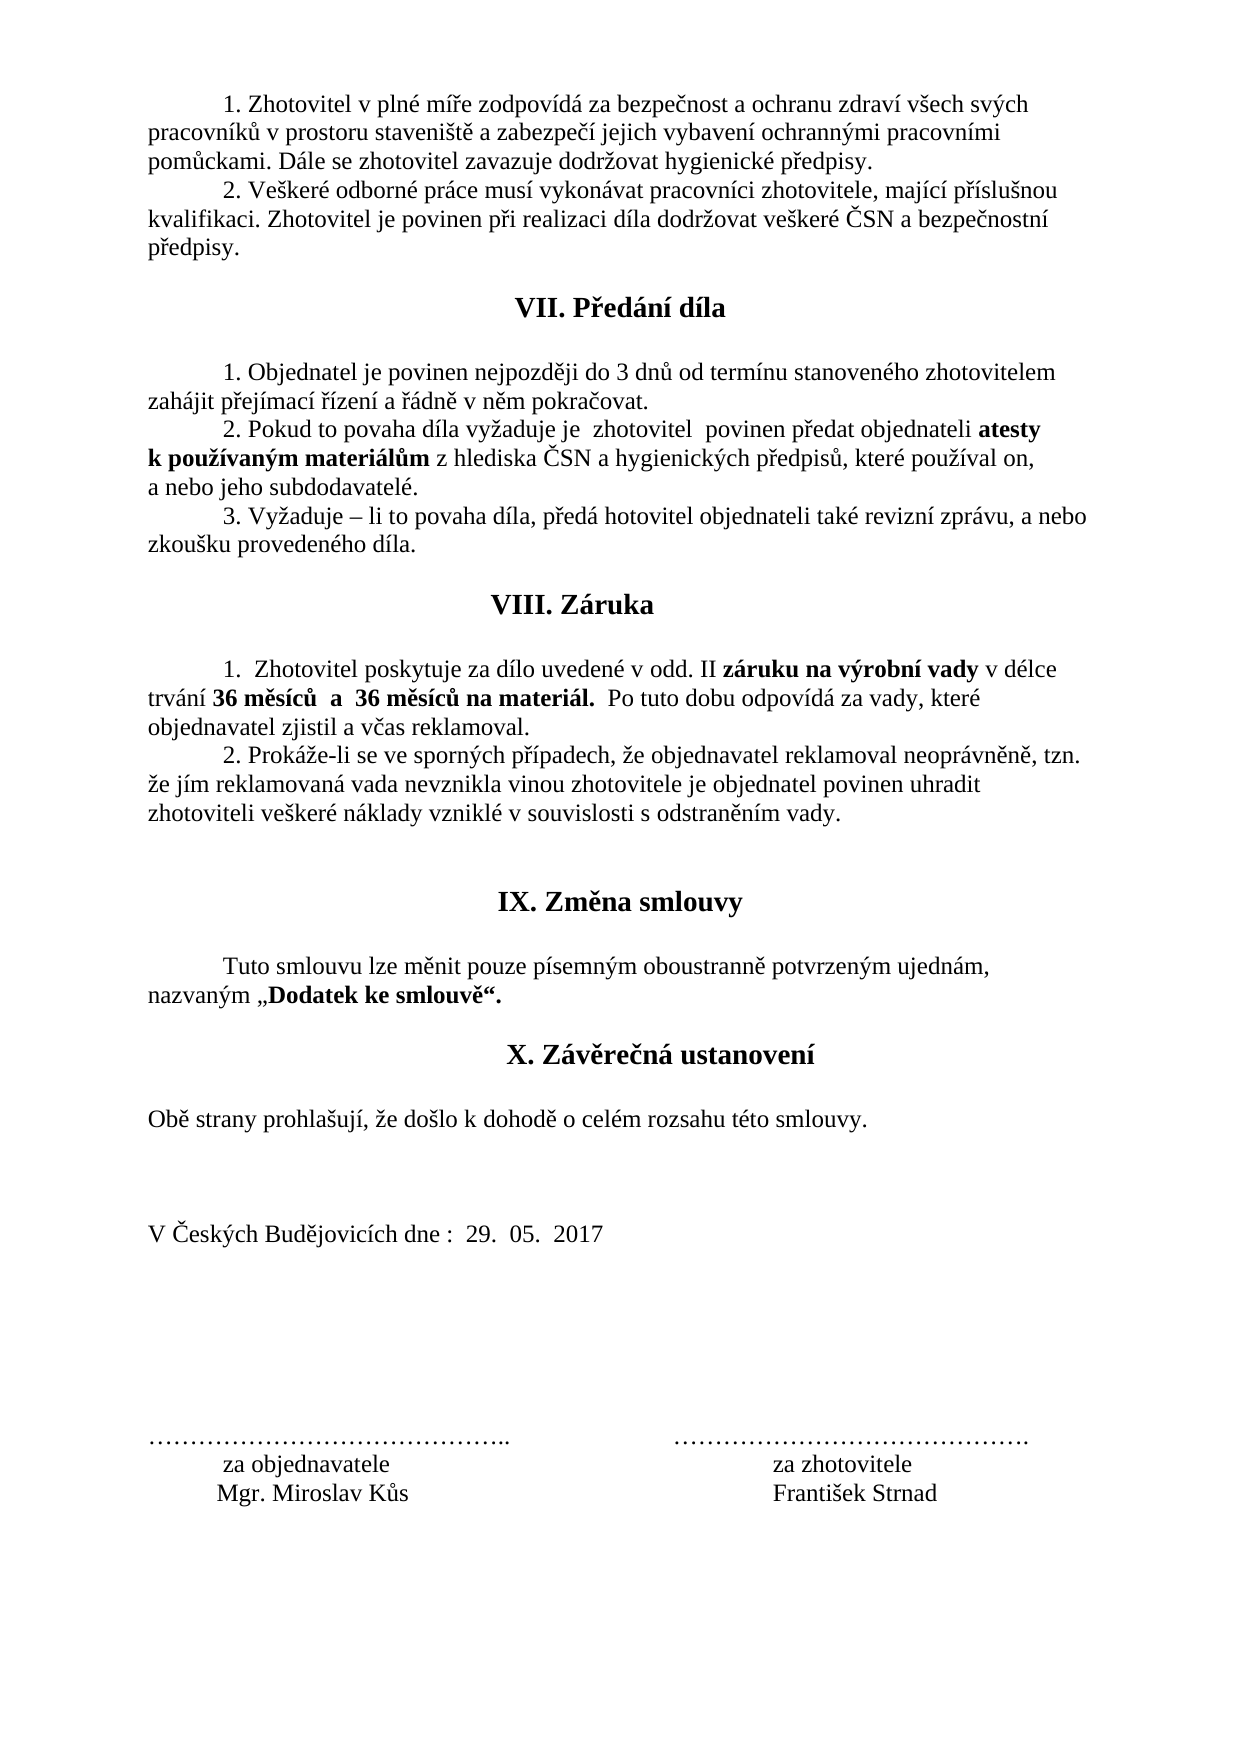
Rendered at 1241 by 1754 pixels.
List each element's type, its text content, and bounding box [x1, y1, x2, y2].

text VIII. Záruka [148, 587, 1092, 621]
text 1. Objednatel je povinen nejpozději do 3 dnů od termínu stanoveného zhotovitelem zahájit přejímací řízení a řádně v něm pokračovat. [148, 357, 1092, 414]
text Obě strany prohlašují, že došlo k dohodě o celém rozsahu této smlouvy. [148, 1104, 1092, 1133]
text Tuto smlouvu lze měnit pouze písemným oboustranně potvrzeným ujednám, nazvaným „Dodatek ke smlouvě“. [148, 951, 1092, 1009]
text za objednavatele za zhotovitele [148, 1449, 1092, 1478]
text a nebo jeho subdodavatelé. [148, 472, 1092, 501]
text 1. Zhotovitel poskytuje za dílo uvedené v odd. II záruku na výrobní vady v délce trvání 36 měsíců a 36 měsíců na materiál. Po tuto dobu odpovídá za vady, které objednavatel zjistil a včas reklamoval. [148, 654, 1092, 740]
text 2. Pokud to povaha díla vyžaduje je zhotovitel povinen předat objednateli atesty k používaným materiálům z hlediska ČSN a hygienických předpisů, které používal on, [148, 414, 1092, 472]
text VII. Předání díla [148, 290, 1092, 323]
text 2. Prokáže-li se ve sporných případech, že objednavatel reklamoval neoprávněně, tzn. že jím reklamovaná vada nevznikla vinou zhotovitele je objednatel povinen uhradit zhotoviteli veškeré náklady vzniklé v souvislosti s odstraněním vady. [148, 740, 1092, 827]
text V Českých Budějovicích dne : 29. 05. 2017 [148, 1219, 1092, 1248]
text X. Závěrečná ustanovení [148, 1037, 1092, 1071]
text 3. Vyžaduje – li to povaha díla, předá hotovitel objednateli také revizní zprávu, a nebo zkoušku provedeného díla. [148, 501, 1092, 558]
text Mgr. Miroslav Kůs František Strnad [148, 1478, 1092, 1507]
text …………………………………….. ……………………………………. [148, 1421, 1092, 1449]
text IX. Změna smlouvy [148, 884, 1092, 918]
text 2. Veškeré odborné práce musí vykonávat pracovníci zhotovitele, mající příslušnou kvalifikaci. Zhotovitel je povinen při realizaci díla dodržovat veškeré ČSN a bezpečnostní předpisy. [148, 175, 1092, 261]
text 1. Zhotovitel v plné míře zodpovídá za bezpečnost a ochranu zdraví všech svých pracovníků v prostoru staveniště a zabezpečí jejich vybavení ochrannými pracovními pomůckami. Dále se zhotovitel zavazuje dodržovat hygienické předpisy. [148, 89, 1092, 175]
